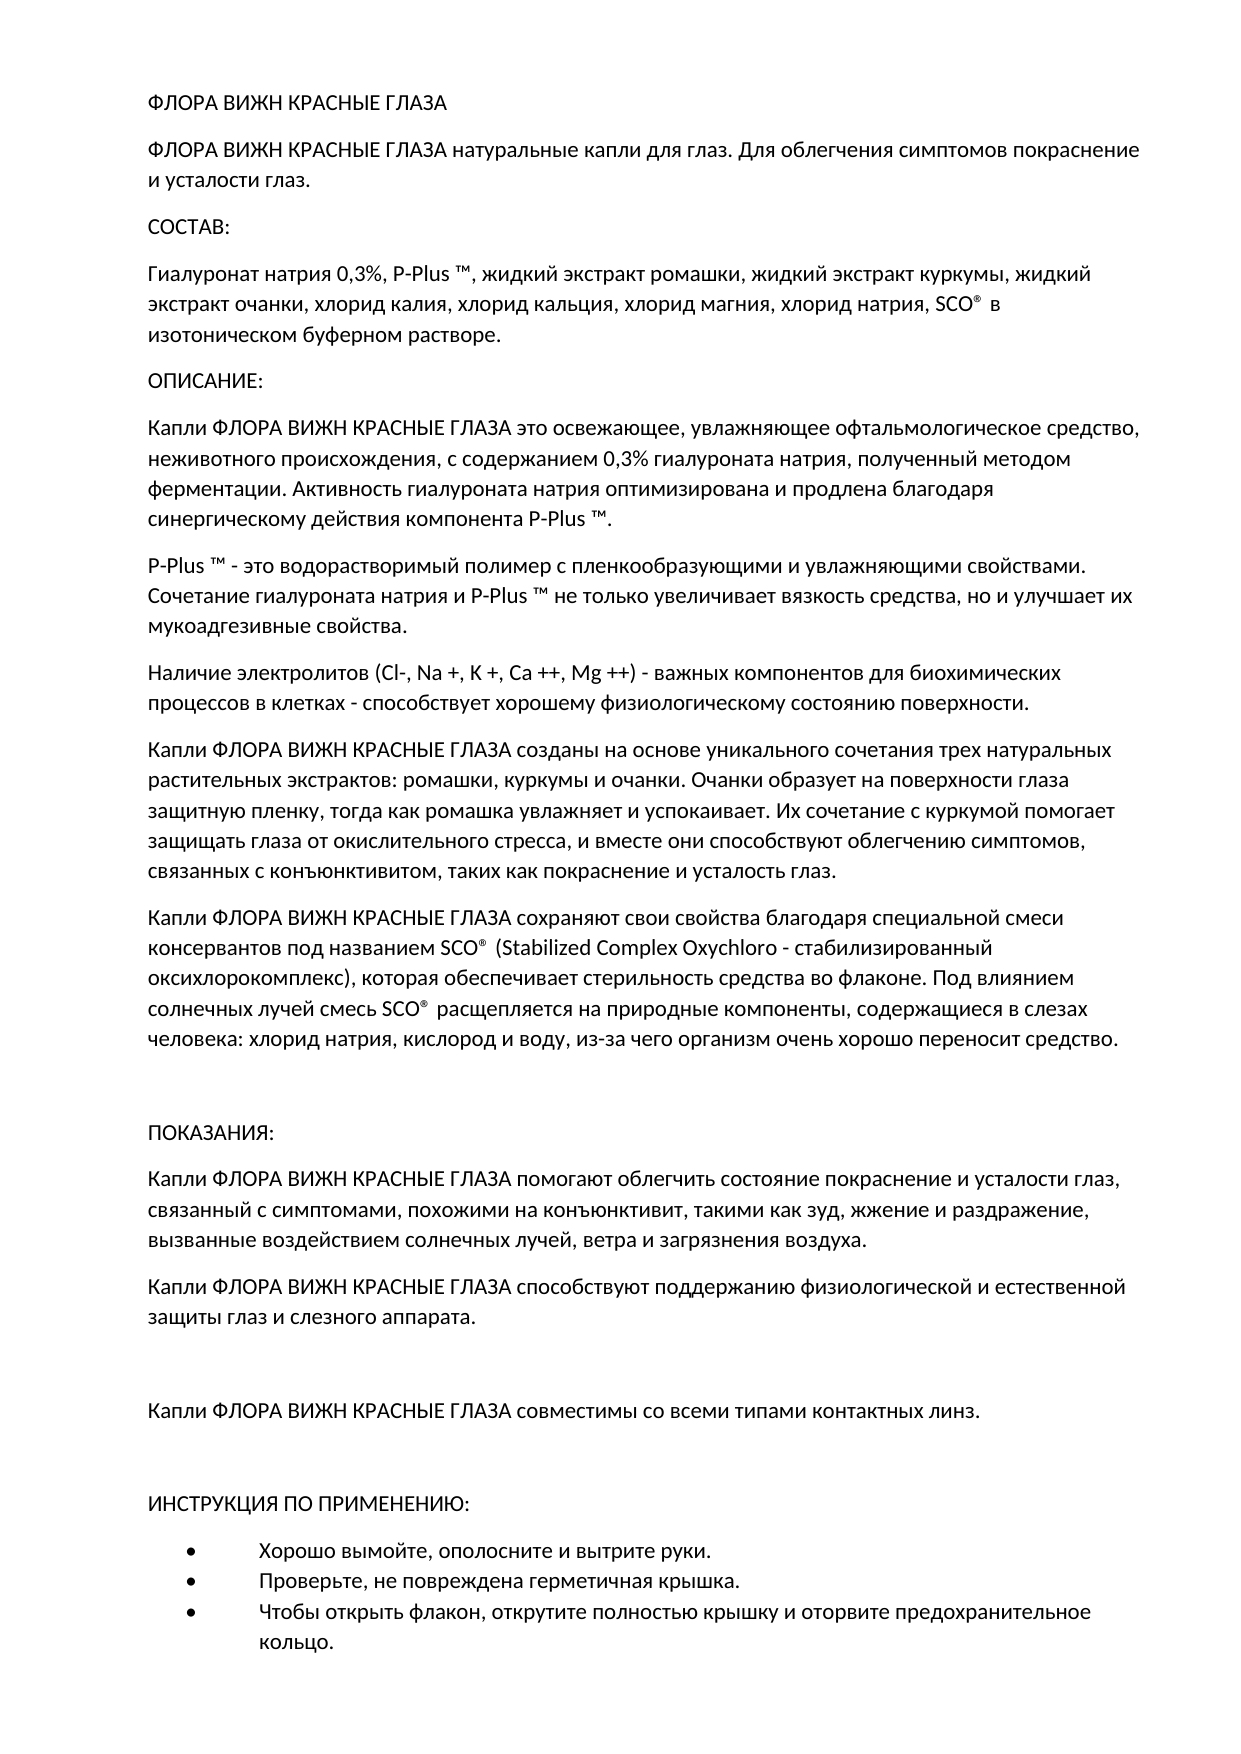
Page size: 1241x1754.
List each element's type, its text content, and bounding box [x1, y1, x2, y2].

text Капли ФЛОРА ВИЖН КРАСНЫЕ ГЛАЗА способствуют поддержанию физиологической и естественной защиты глаз и слезного аппарата. [148, 1272, 1152, 1330]
text Капли ФЛОРА ВИЖН КРАСНЫЕ ГЛАЗА сохраняют свои свойства благодаря специальной смеси консервантов под названием SCO® (Stabilized Complex Oxychloro - стабилизированный оксихлорокомплекс), которая обеспечивает стерильность средства во флаконе. Под влиянием солнечных лучей смесь SCO® расщепляется на природные компоненты, содержащиеся в слезах человека: хлорид натрия, кислород и воду, из-за чего организм очень хорошо переносит средство. [148, 903, 1152, 1052]
text Капли ФЛОРА ВИЖН КРАСНЫЕ ГЛАЗА совместимы со всеми типами контактных линз. [148, 1396, 1152, 1424]
text ОПИСАНИЕ: [148, 367, 1152, 395]
text ФЛОРА ВИЖН КРАСНЫЕ ГЛАЗА [148, 88, 1152, 117]
text ФЛОРА ВИЖН КРАСНЫЕ ГЛАЗА натуральные капли для глаз. Для облегчения симптомов покраснение и усталости глаз. [148, 135, 1152, 194]
text СОСТАВ: [148, 212, 1152, 241]
list Хорошо вымойте, ополосните и вытрите руки. [185, 1536, 1152, 1564]
text P-Plus ™ - это водорастворимый полимер с пленкообразующими и увлажняющими свойствами. Сочетание гиалуроната натрия и P-Plus ™ не только увеличивает вязкость средства, но и улучшает их мукоадгезивные свойства. [148, 551, 1152, 639]
text Наличие электролитов (Cl-, Na +, K +, Ca ++, Mg ++) - важных компонентов для биохимических процессов в клетках - способствует хорошему физиологическому состоянию поверхности. [148, 658, 1152, 717]
text Капли ФЛОРА ВИЖН КРАСНЫЕ ГЛАЗА помогают облегчить состояние покраснение и усталости глаз, связанный с симптомами, похожими на конъюнктивит, такими как зуд, жжение и раздражение, вызванные воздействием солнечных лучей, ветра и загрязнения воздуха. [148, 1164, 1152, 1253]
text Капли ФЛОРА ВИЖН КРАСНЫЕ ГЛАЗА созданы на основе уникального сочетания трех натуральных растительных экстрактов: ромашки, куркумы и очанки. Очанки образует на поверхности глаза защитную пленку, тогда как ромашка увлажняет и успокаивает. Их сочетание с куркумой помогает защищать глаза от окислительного стресса, и вместе они способствуют облегчению симптомов, связанных с конъюнктивитом, таких как покраснение и усталость глаз. [148, 735, 1152, 884]
text Капли ФЛОРА ВИЖН КРАСНЫЕ ГЛАЗА это освежающее, увлажняющее офтальмологическое средство, неживотного происхождения, с содержанием 0,3% гиалуроната натрия, полученный методом ферментации. Активность гиалуроната натрия оптимизирована и продлена благодаря синергическому действия компонента P-Plus ™. [148, 413, 1152, 532]
text ПОКАЗАНИЯ: [148, 1118, 1152, 1146]
text ИНСТРУКЦИЯ ПО ПРИМЕНЕНИЮ: [148, 1489, 1152, 1518]
list Чтобы открыть флакон, открутите полностью крышку и оторвите предохранительное кольцо. [185, 1597, 1152, 1655]
text Гиалуронат натрия 0,3%, P-Plus ™, жидкий экстракт ромашки, жидкий экстракт куркумы, жидкий экстракт очанки, хлорид калия, хлорид кальция, хлорид магния, хлорид натрия, SCO® в изотоническом буферном растворе. [148, 259, 1152, 348]
list Проверьте, не повреждена герметичная крышка. [185, 1567, 1152, 1595]
